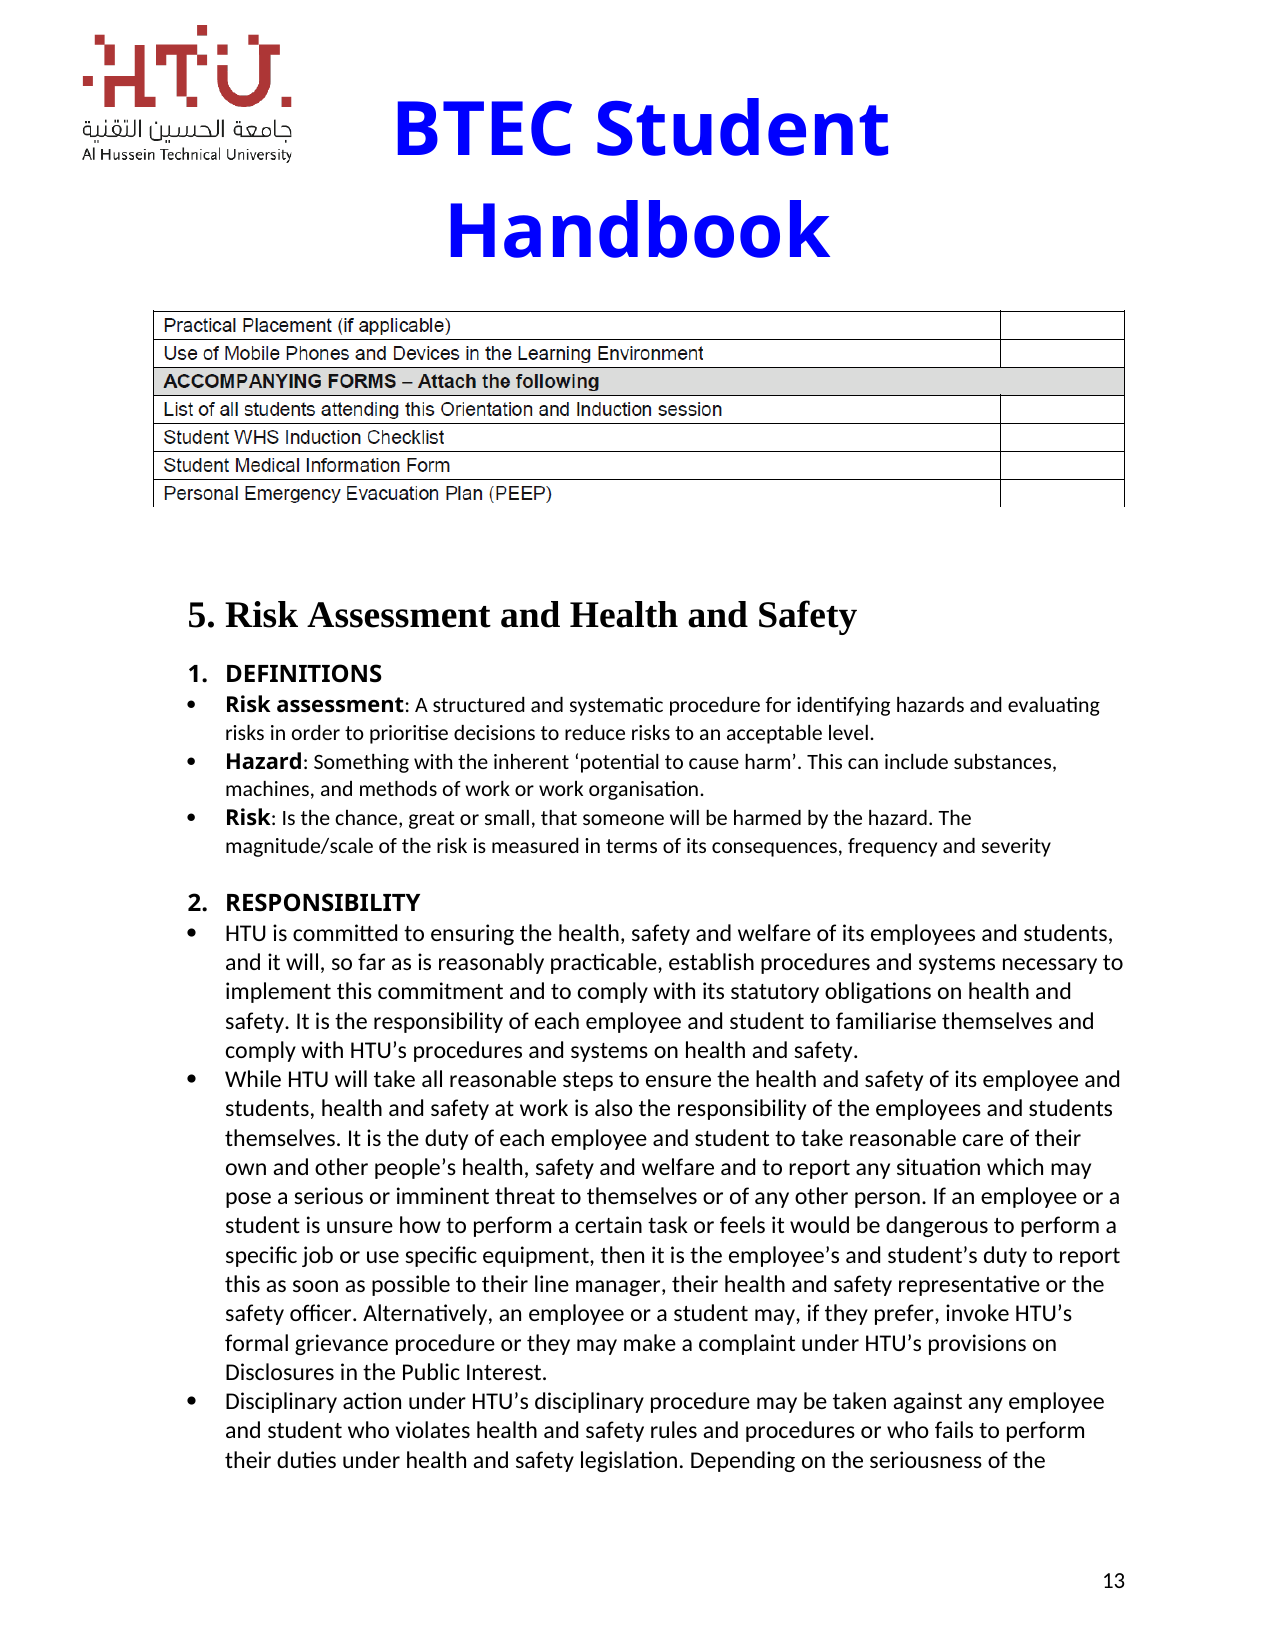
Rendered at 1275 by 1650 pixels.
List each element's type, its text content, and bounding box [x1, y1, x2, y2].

list Risk: Is the chance, great or small, that someone will be harmed by the hazard. The magnitude/scale of the risk is measured in terms of its consequences, frequency and severity [187, 802, 1125, 859]
list Risk Assessment and Health and Safety [187, 592, 1125, 635]
list Risk assessment: A structured and systematic procedure for identifying hazards and evaluating risks in order to prioritise decisions to reduce risks to an acceptable level. [187, 689, 1125, 746]
list DEFINITIONS [187, 657, 1125, 689]
list HTU is committed to ensuring the health, safety and welfare of its employees and students, and it will, so far as is reasonably practicable, establish procedures and systems necessary to implement this commitment and to comply with its statutory obligations on health and safety. It is the responsibility of each employee and student to familiarise themselves and comply with HTU’s procedures and systems on health and safety. [187, 918, 1125, 1064]
list Hazard: Something with the inherent ‘potential to cause harm’. This can include substances, machines, and methods of work or work organisation. [187, 746, 1125, 802]
list RESPONSIBILITY [187, 885, 1125, 918]
list While HTU will take all reasonable steps to ensure the health and safety of its employee and students, health and safety at work is also the responsibility of the employees and students themselves. It is the duty of each employee and student to take reasonable care of their own and other people’s health, safety and welfare and to report any situation which may pose a serious or imminent threat to themselves or of any other person. If an employee or a student is unsure how to perform a certain task or feels it would be dangerous to perform a specific job or use specific equipment, then it is the employee’s and student’s duty to report this as soon as possible to their line manager, their health and safety representative or the safety officer. Alternatively, an employee or a student may, if they prefer, invoke HTU’s formal grievance procedure or they may make a complaint under HTU’s provisions on Disclosures in the Public Interest. [187, 1064, 1125, 1386]
picture [82, 25, 292, 163]
